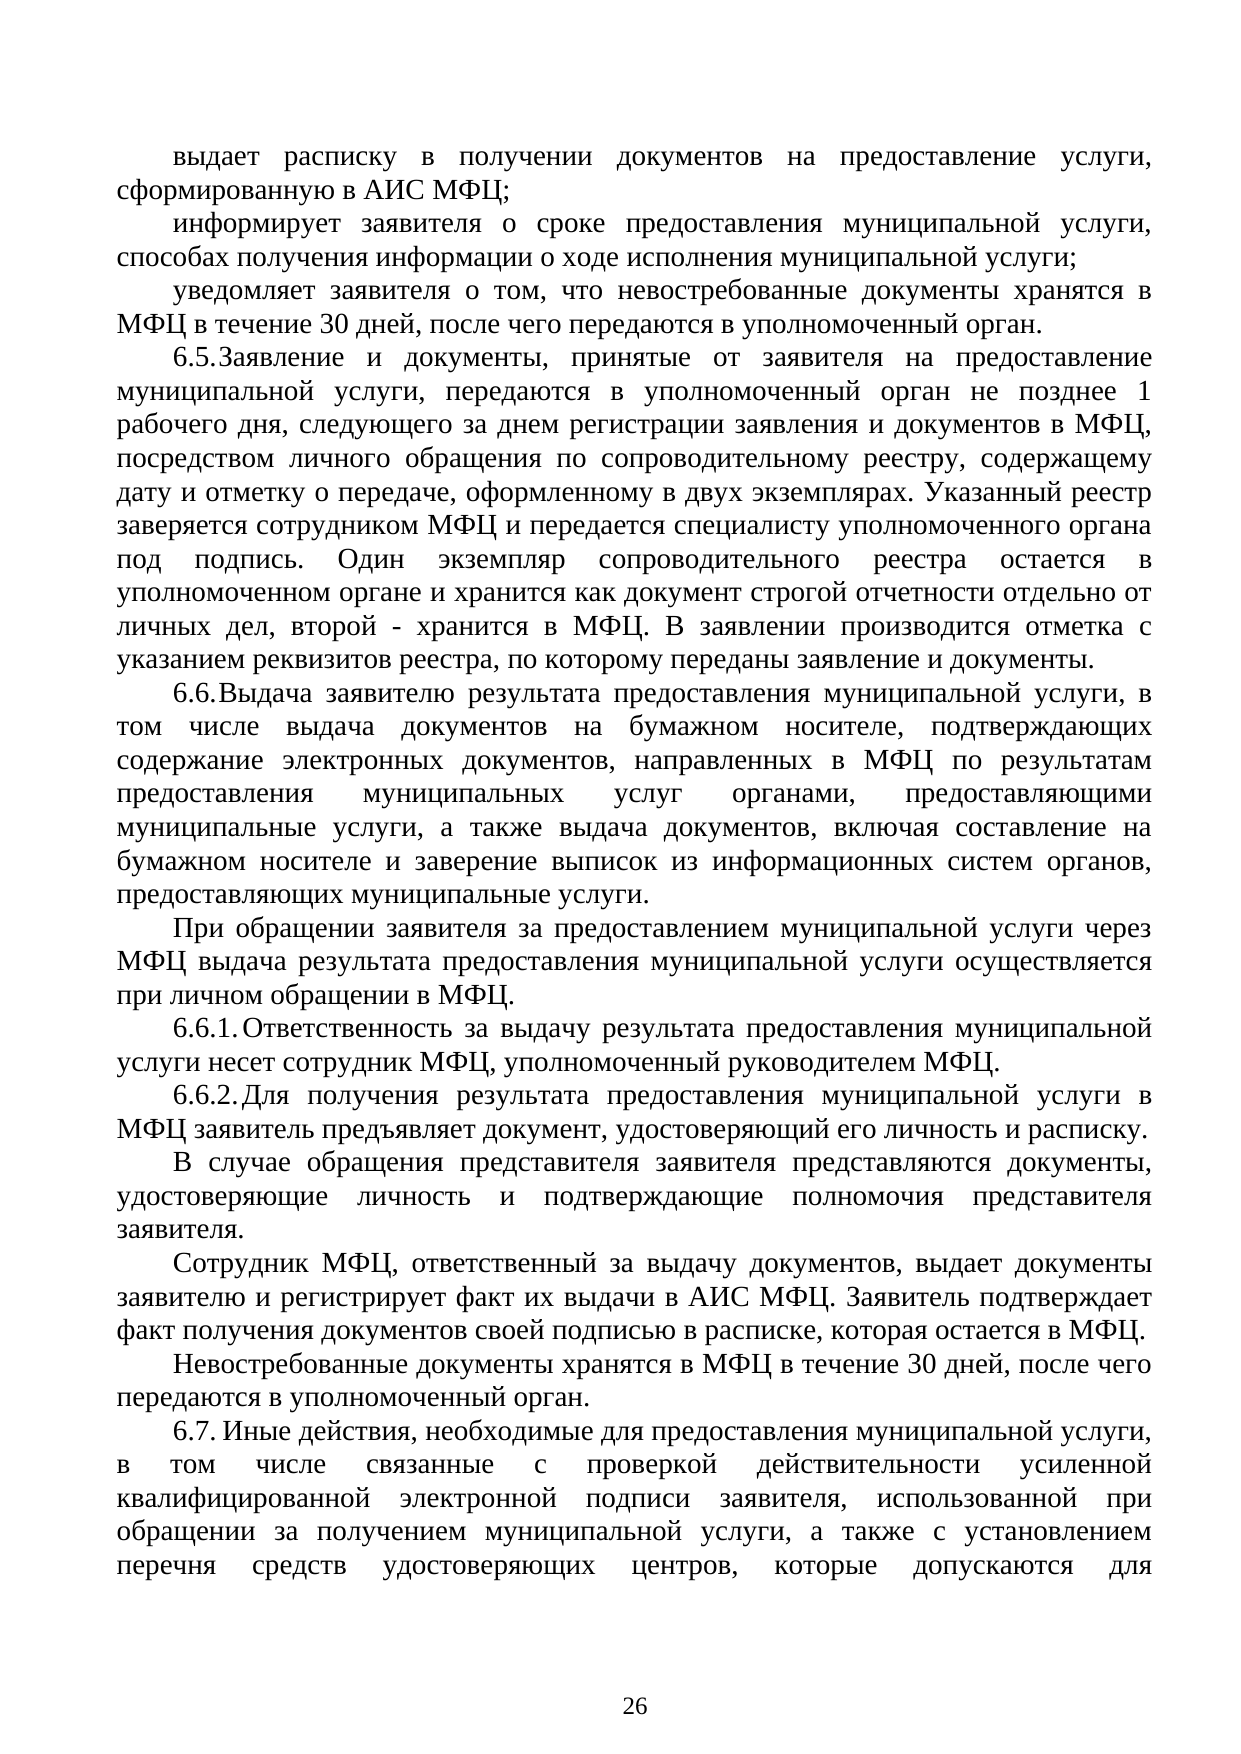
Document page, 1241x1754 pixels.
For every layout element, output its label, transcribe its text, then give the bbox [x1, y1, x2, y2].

text выдает расписку в получении документов на предоставление услуги, сформированную в АИС МФЦ; [116, 138, 1153, 205]
list Для получения результата предоставления муниципальной услуги в МФЦ заявитель предъявляет документ, удостоверяющий его личность и расписку. [116, 1077, 1153, 1144]
text В случае обращения представителя заявителя представляются документы, удостоверяющие личность и подтверждающие полномочия представителя заявителя. [116, 1144, 1153, 1245]
text уведомляет заявителя о том, что невостребованные документы хранятся в МФЦ в течение 30 дней, после чего передаются в уполномоченный орган. [116, 272, 1153, 339]
list Ответственность за выдачу результата предоставления муниципальной услуги несет сотрудник МФЦ, уполномоченный руководителем МФЦ. [116, 1010, 1153, 1077]
text При обращении заявителя за предоставлением муниципальной услуги через МФЦ выдача результата предоставления муниципальной услуги осуществляется при личном обращении в МФЦ. [116, 910, 1153, 1010]
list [116, 1413, 1153, 1581]
text Сотрудник МФЦ, ответственный за выдачу документов, выдает документы заявителю и регистрирует факт их выдачи в АИС МФЦ. Заявитель подтверждает факт получения документов своей подписью в расписке, которая остается в МФЦ. [116, 1245, 1153, 1346]
list Заявление и документы, принятые от заявителя на предоставление муниципальной услуги, передаются в уполномоченный орган не позднее 1 рабочего дня, следующего за днем регистрации заявления и документов в МФЦ, посредством личного обращения по сопроводительному реестру, содержащему дату и отметку о передаче, оформленному в двух экземплярах. Указанный реестр заверяется сотрудником МФЦ и передается специалисту уполномоченного органа под подпись. Один экземпляр сопроводительного реестра остается в уполномоченном органе и хранится как документ строгой отчетности отдельно от личных дел, второй - хранится в МФЦ. В заявлении производится отметка с указанием реквизитов реестра, по которому переданы заявление и документы. [116, 339, 1153, 675]
text Невостребованные документы хранятся в МФЦ в течение 30 дней, после чего передаются в уполномоченный орган. [116, 1346, 1153, 1413]
text информирует заявителя о сроке предоставления муниципальной услуги, способах получения информации о ходе исполнения муниципальной услуги; [116, 205, 1153, 272]
list Выдача заявителю результата предоставления муниципальной услуги, в том числе выдача документов на бумажном носителе, подтверждающих содержание электронных документов, направленных в МФЦ по результатам предоставления муниципальных услуг органами, предоставляющими муниципальные услуги, а также выдача документов, включая составление на бумажном носителе и заверение выписок из информационных систем органов, предоставляющих муниципальные услуги. [116, 675, 1153, 910]
